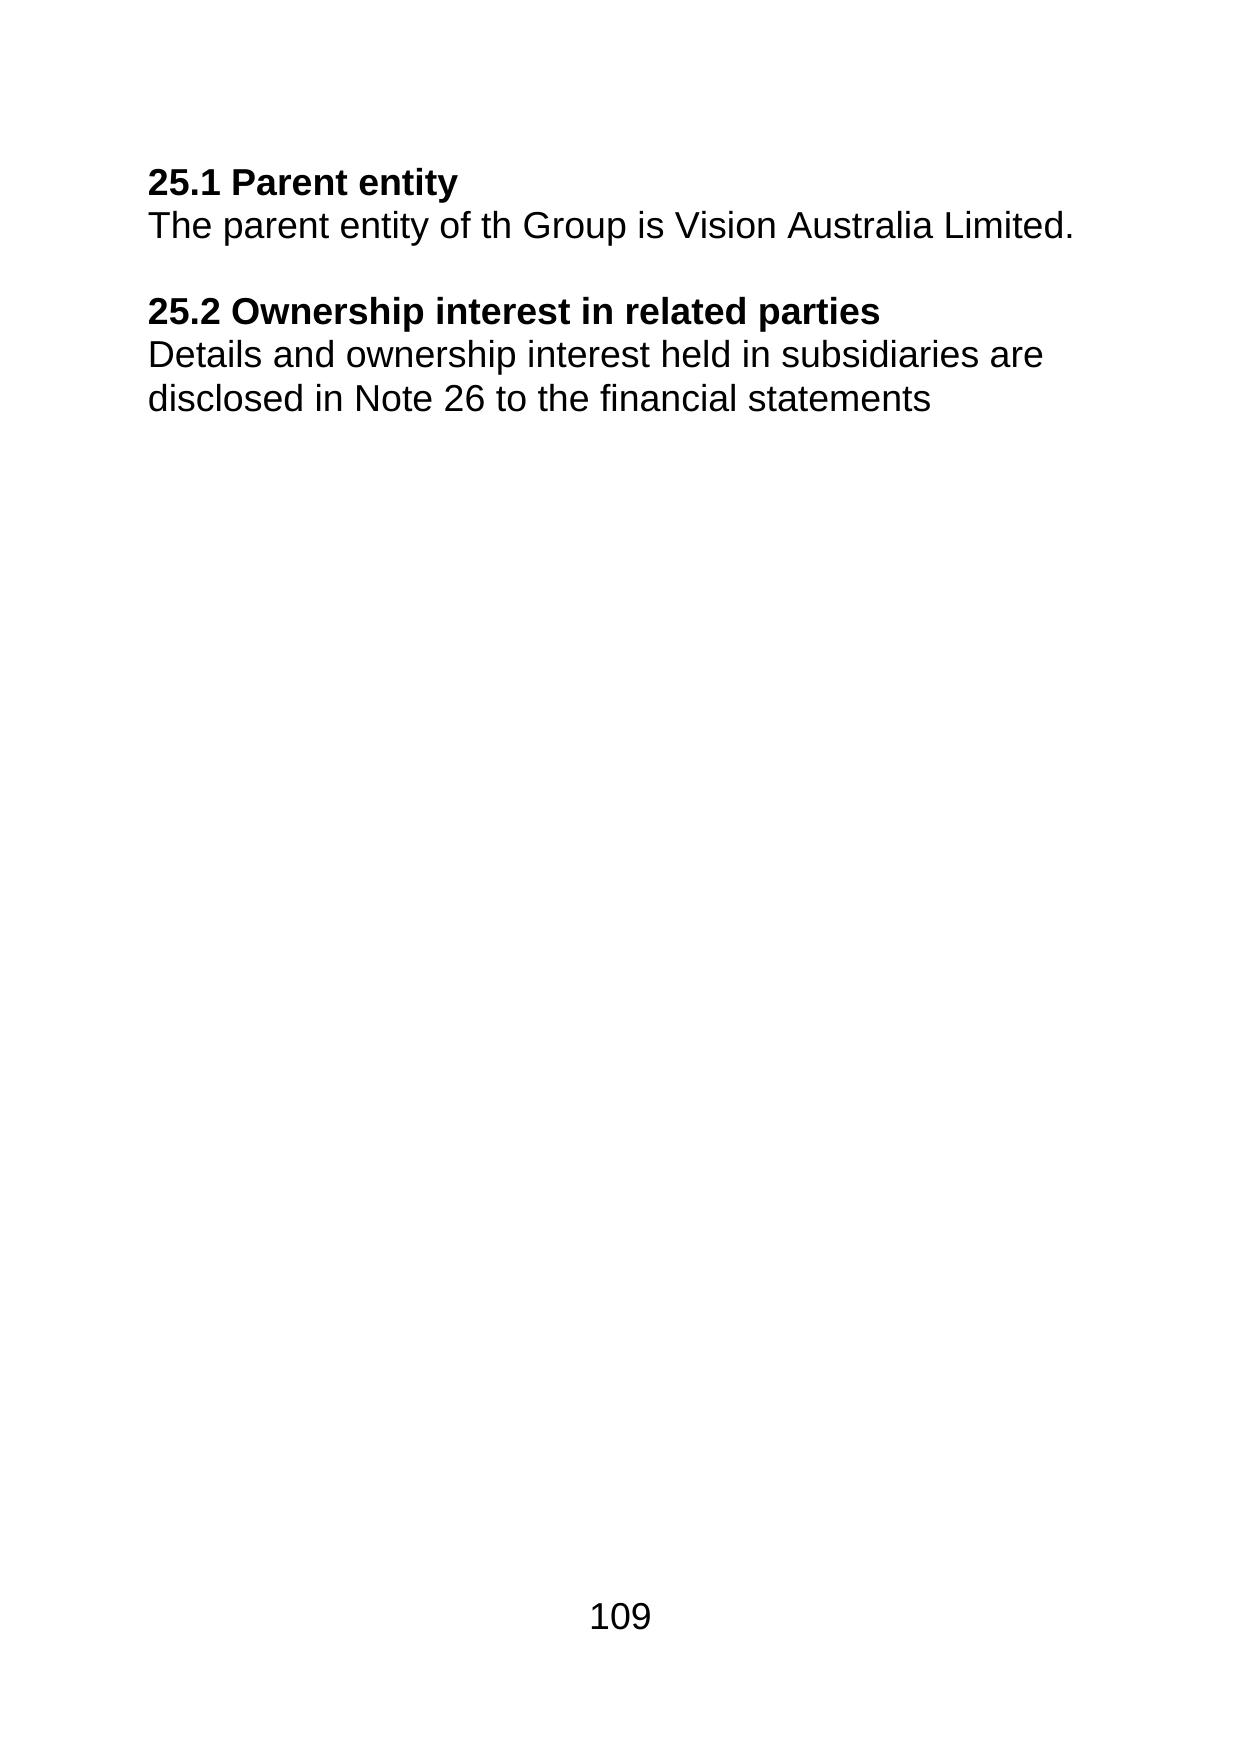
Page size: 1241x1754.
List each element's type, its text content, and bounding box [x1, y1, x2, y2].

text 25.2 Ownership interest in related parties [148, 289, 1093, 333]
text Details and ownership interest held in subsidiaries are disclosed in Note 26 to the financial statements [148, 333, 1093, 419]
text 25.1 Parent entity [148, 160, 1093, 203]
text The parent entity of th Group is Vision Australia Limited. [148, 203, 1093, 246]
